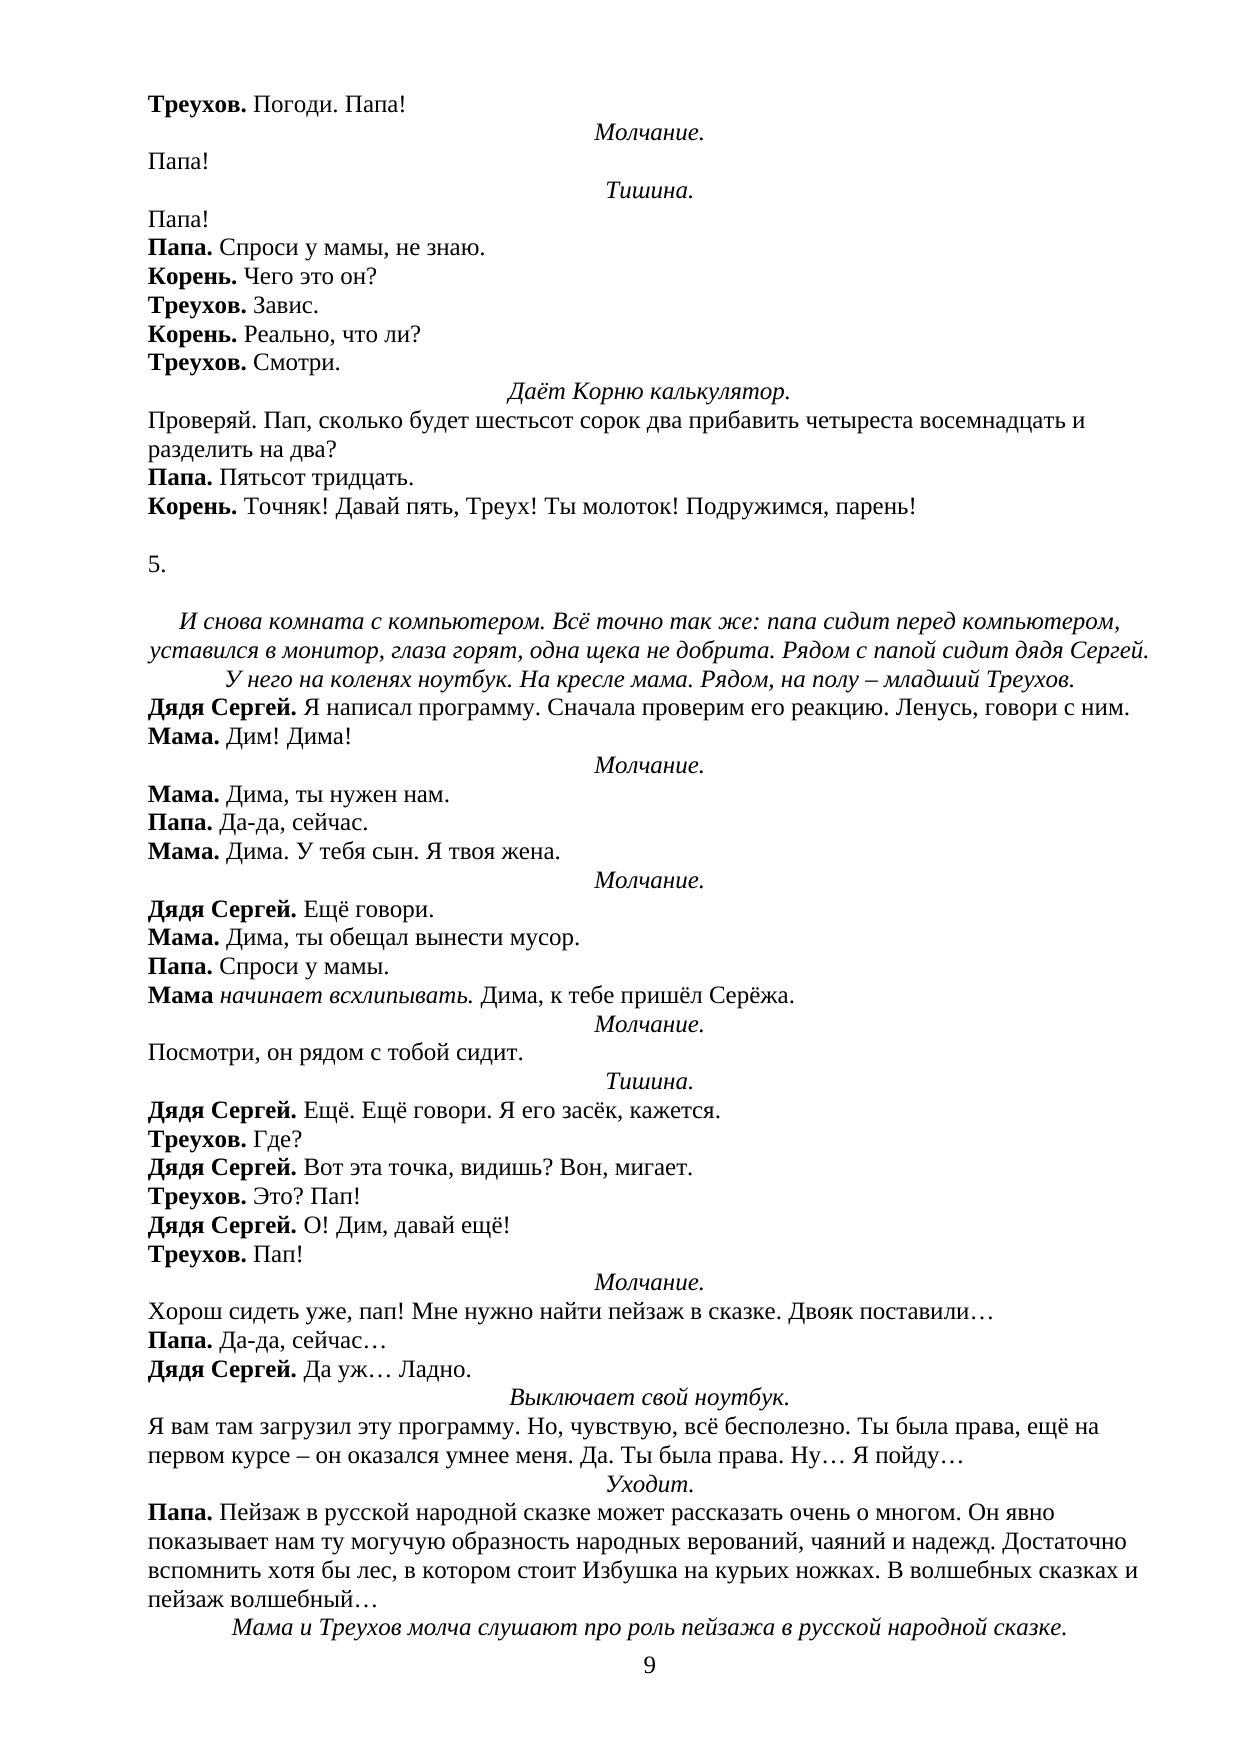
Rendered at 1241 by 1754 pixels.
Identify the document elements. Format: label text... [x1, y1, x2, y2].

text Молчание. [148, 1267, 1152, 1296]
text Тишина. [148, 175, 1152, 204]
text Я вам там загрузил эту программу. Но, чувствую, всё бесполезно. Ты была права, ещё на первом курсе – он оказался умнее меня. Да. Ты была права. Ну… Я пойду… [148, 1411, 1152, 1469]
text Посмотри, он рядом с тобой сидит. [148, 1037, 1152, 1066]
text Проверяй. Пап, сколько будет шестьсот сорок два прибавить четыреста восемнадцать и разделить на два? [148, 405, 1152, 462]
text Треухов. Пап! [148, 1239, 1152, 1267]
text 5. [148, 549, 1152, 577]
text Мама. Дима. У тебя сын. Я твоя жена. [148, 836, 1152, 865]
text Папа. Пейзаж в русской народной сказке может рассказать очень о многом. Он явно показывает нам ту могучую образность народных верований, чаяний и надежд. Достаточно вспомнить хотя бы лес, в котором стоит Избушка на курьих ножках. В волшебных сказках и пейзаж волшебный… [148, 1497, 1152, 1612]
text Дядя Сергей. Вот эта точка, видишь? Вон, мигает. [148, 1152, 1152, 1181]
text Даёт Корню калькулятор. [148, 376, 1152, 405]
text Корень. Точняк! Давай пять, Треух! Ты молоток! Подружимся, парень! [148, 491, 1152, 520]
text Треухов. Погоди. Папа! [148, 89, 1152, 117]
text Треухов. Где? [148, 1124, 1152, 1152]
text Мама. Дима, ты обещал вынести мусор. [148, 922, 1152, 951]
text Папа! [148, 204, 1152, 232]
text И снова комната с компьютером. Всё точно так же: папа сидит перед компьютером, уставился в монитор, глаза горят, одна щека не добрита. Рядом с папой сидит дядя Сергей. У него на коленях ноутбук. На кресле мама. Рядом, на полу – младший Треухов. [148, 606, 1152, 692]
text Папа. Да-да, сейчас… [148, 1325, 1152, 1354]
text Молчание. [148, 750, 1152, 779]
text Папа. Пятьсот тридцать. [148, 462, 1152, 491]
text Треухов. Завис. [148, 290, 1152, 319]
text Папа. Спроси у мамы. [148, 951, 1152, 980]
text Хорош сидеть уже, пап! Мне нужно найти пейзаж в сказке. Двояк поставили… [148, 1296, 1152, 1325]
text Уходит. [148, 1469, 1152, 1497]
text Дядя Сергей. Я написал программу. Сначала проверим его реакцию. Ленусь, говори с ним. [148, 692, 1152, 721]
text Молчание. [148, 865, 1152, 894]
text Дядя Сергей. Ещё говори. [148, 894, 1152, 922]
text Дядя Сергей. Да уж… Ладно. [148, 1354, 1152, 1382]
text Треухов. Это? Пап! [148, 1181, 1152, 1210]
text Дядя Сергей. Ещё. Ещё говори. Я его засёк, кажется. [148, 1095, 1152, 1124]
text Папа. Да-да, сейчас. [148, 807, 1152, 836]
text Мама. Дим! Дима! [148, 721, 1152, 750]
text Корень. Чего это он? [148, 261, 1152, 290]
text Тишина. [148, 1066, 1152, 1095]
text Дядя Сергей. О! Дим, давай ещё! [148, 1210, 1152, 1239]
text Выключает свой ноутбук. [148, 1382, 1152, 1411]
text Треухов. Смотри. [148, 347, 1152, 376]
text Мама начинает всхлипывать. Дима, к тебе пришёл Серёжа. [148, 980, 1152, 1009]
text Мама и Треухов молча слушают про роль пейзажа в русской народной сказке. [148, 1612, 1152, 1641]
text Папа! [148, 146, 1152, 175]
text Молчание. [148, 117, 1152, 146]
text Корень. Реально, что ли? [148, 319, 1152, 347]
text Папа. Спроси у мамы, не знаю. [148, 232, 1152, 261]
text Мама. Дима, ты нужен нам. [148, 779, 1152, 807]
text Молчание. [148, 1009, 1152, 1037]
